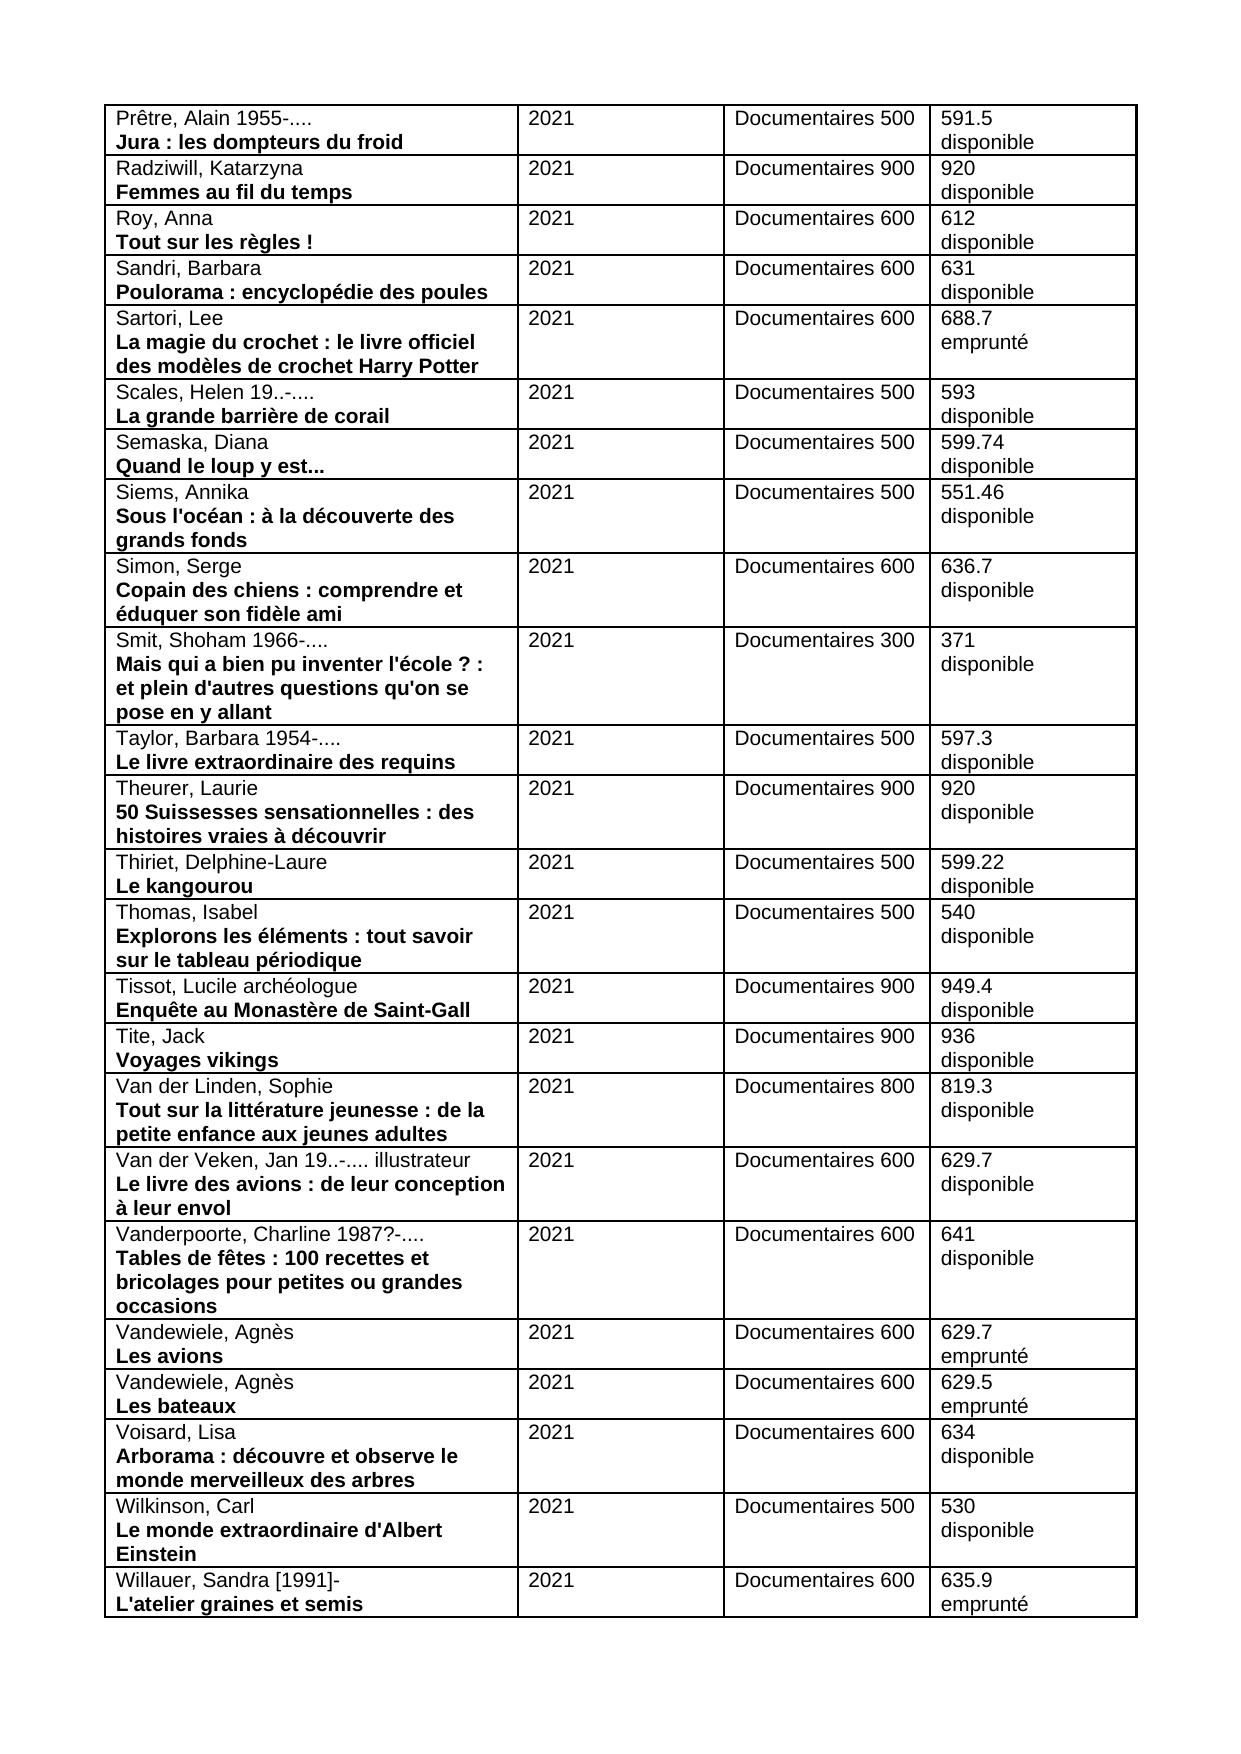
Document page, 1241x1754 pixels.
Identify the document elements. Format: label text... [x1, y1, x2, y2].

table_cell Documentaires 600 [725, 206, 929, 254]
table_cell 634 disponible [931, 1420, 1135, 1492]
table_cell Sartori, Lee La magie du crochet : le livre officiel des modèles de crochet Harry Potter [106, 306, 517, 378]
table_cell Documentaires 900 [725, 1024, 929, 1072]
table_cell Documentaires 500 [725, 900, 929, 972]
table_cell 2021 [519, 628, 723, 724]
table_cell Radziwill, Katarzyna Femmes au fil du temps [106, 156, 517, 204]
table_cell 2021 [519, 106, 723, 154]
table_cell 629.7 emprunté [931, 1320, 1135, 1368]
table_cell 2021 [519, 430, 723, 478]
table_cell 635.9 emprunté [931, 1568, 1135, 1616]
table_cell 2021 [519, 1222, 723, 1318]
table_cell 612 disponible [931, 206, 1135, 254]
table_cell Siems, Annika Sous l'océan : à la découverte des grands fonds [106, 480, 517, 552]
table_cell Documentaires 500 [725, 726, 929, 774]
table_cell 2021 [519, 1370, 723, 1418]
table_cell Van der Linden, Sophie Tout sur la littérature jeunesse : de la petite enfance aux jeunes adultes [106, 1074, 517, 1146]
table_cell 2021 [519, 256, 723, 304]
table_cell Sandri, Barbara Poulorama : encyclopédie des poules [106, 256, 517, 304]
table_cell Scales, Helen 19..-.... La grande barrière de corail [106, 380, 517, 428]
table_cell 2021 [519, 380, 723, 428]
table_cell Smit, Shoham 1966-.... Mais qui a bien pu inventer l'école ? : et plein d'autres questions qu'on se pose en y allant [106, 628, 517, 724]
table_cell Thiriet, Delphine-Laure Le kangourou [106, 850, 517, 898]
table_cell Documentaires 500 [725, 380, 929, 428]
table_cell 2021 [519, 776, 723, 848]
table_cell Roy, Anna Tout sur les règles ! [106, 206, 517, 254]
table_cell 2021 [519, 306, 723, 378]
table_cell Van der Veken, Jan 19..-.... illustrateur Le livre des avions : de leur conception à leur envol [106, 1148, 517, 1220]
table_cell Wilkinson, Carl Le monde extraordinaire d'Albert Einstein [106, 1494, 517, 1566]
table_cell Documentaires 600 [725, 1320, 929, 1368]
table_cell Tissot, Lucile archéologue Enquête au Monastère de Saint-Gall [106, 974, 517, 1022]
table_cell Documentaires 500 [725, 1494, 929, 1566]
table_cell 540 disponible [931, 900, 1135, 972]
table_cell 530 disponible [931, 1494, 1135, 1566]
table_cell 629.5 emprunté [931, 1370, 1135, 1418]
table_cell 593 disponible [931, 380, 1135, 428]
table_cell 599.22 disponible [931, 850, 1135, 898]
table_cell Documentaires 600 [725, 554, 929, 626]
table_cell 2021 [519, 974, 723, 1022]
table_cell Documentaires 300 [725, 628, 929, 724]
table_cell 2021 [519, 1148, 723, 1220]
table_cell Simon, Serge Copain des chiens : comprendre et éduquer son fidèle ami [106, 554, 517, 626]
table_cell Documentaires 500 [725, 480, 929, 552]
table_cell Willauer, Sandra [1991]- L'atelier graines et semis [106, 1568, 517, 1616]
table_cell Documentaires 600 [725, 1370, 929, 1418]
table_cell 2021 [519, 1568, 723, 1616]
table_cell 636.7 disponible [931, 554, 1135, 626]
table_cell 819.3 disponible [931, 1074, 1135, 1146]
table_cell 688.7 emprunté [931, 306, 1135, 378]
table_cell Documentaires 600 [725, 1420, 929, 1492]
table_cell Thomas, Isabel Explorons les éléments : tout savoir sur le tableau périodique [106, 900, 517, 972]
table_cell 2021 [519, 726, 723, 774]
table_cell 936 disponible [931, 1024, 1135, 1072]
table_cell Theurer, Laurie 50 Suissesses sensationnelles : des histoires vraies à découvrir [106, 776, 517, 848]
table_cell 2021 [519, 480, 723, 552]
table_cell 551.46 disponible [931, 480, 1135, 552]
table_cell Documentaires 600 [725, 1222, 929, 1318]
table_cell Documentaires 600 [725, 1568, 929, 1616]
table_cell 2021 [519, 1494, 723, 1566]
table_cell 2021 [519, 1320, 723, 1368]
table_cell 2021 [519, 850, 723, 898]
table_cell Vandewiele, Agnès Les bateaux [106, 1370, 517, 1418]
table_cell 2021 [519, 1420, 723, 1492]
table_cell Prêtre, Alain 1955-.... Jura : les dompteurs du froid [106, 106, 517, 154]
table_cell Vandewiele, Agnès Les avions [106, 1320, 517, 1368]
table_cell 2021 [519, 1074, 723, 1146]
table_cell Taylor, Barbara 1954-.... Le livre extraordinaire des requins [106, 726, 517, 774]
table_cell 629.7 disponible [931, 1148, 1135, 1220]
table_cell 2021 [519, 206, 723, 254]
table_cell 2021 [519, 900, 723, 972]
table_cell 920 disponible [931, 776, 1135, 848]
table_cell Documentaires 900 [725, 156, 929, 204]
table_cell 597.3 disponible [931, 726, 1135, 774]
table_cell 2021 [519, 156, 723, 204]
table_cell Vanderpoorte, Charline 1987?-.... Tables de fêtes : 100 recettes et bricolages pour petites ou grandes occasions [106, 1222, 517, 1318]
table_cell Tite, Jack Voyages vikings [106, 1024, 517, 1072]
table_cell 641 disponible [931, 1222, 1135, 1318]
table_cell Documentaires 500 [725, 850, 929, 898]
table_cell Documentaires 900 [725, 974, 929, 1022]
table_cell 591.5 disponible [931, 106, 1135, 154]
table_cell Documentaires 600 [725, 1148, 929, 1220]
table_cell 631 disponible [931, 256, 1135, 304]
table_cell 371 disponible [931, 628, 1135, 724]
table_cell 949.4 disponible [931, 974, 1135, 1022]
table_cell 2021 [519, 554, 723, 626]
table_cell Documentaires 600 [725, 256, 929, 304]
table_cell 2021 [519, 1024, 723, 1072]
table_cell 920 disponible [931, 156, 1135, 204]
table_cell Documentaires 600 [725, 306, 929, 378]
table_cell Documentaires 900 [725, 776, 929, 848]
table_cell Voisard, Lisa Arborama : découvre et observe le monde merveilleux des arbres [106, 1420, 517, 1492]
table_cell Documentaires 800 [725, 1074, 929, 1146]
table_cell 599.74 disponible [931, 430, 1135, 478]
table_cell Semaska, Diana Quand le loup y est... [106, 430, 517, 478]
table_cell Documentaires 500 [725, 106, 929, 154]
table_cell Documentaires 500 [725, 430, 929, 478]
